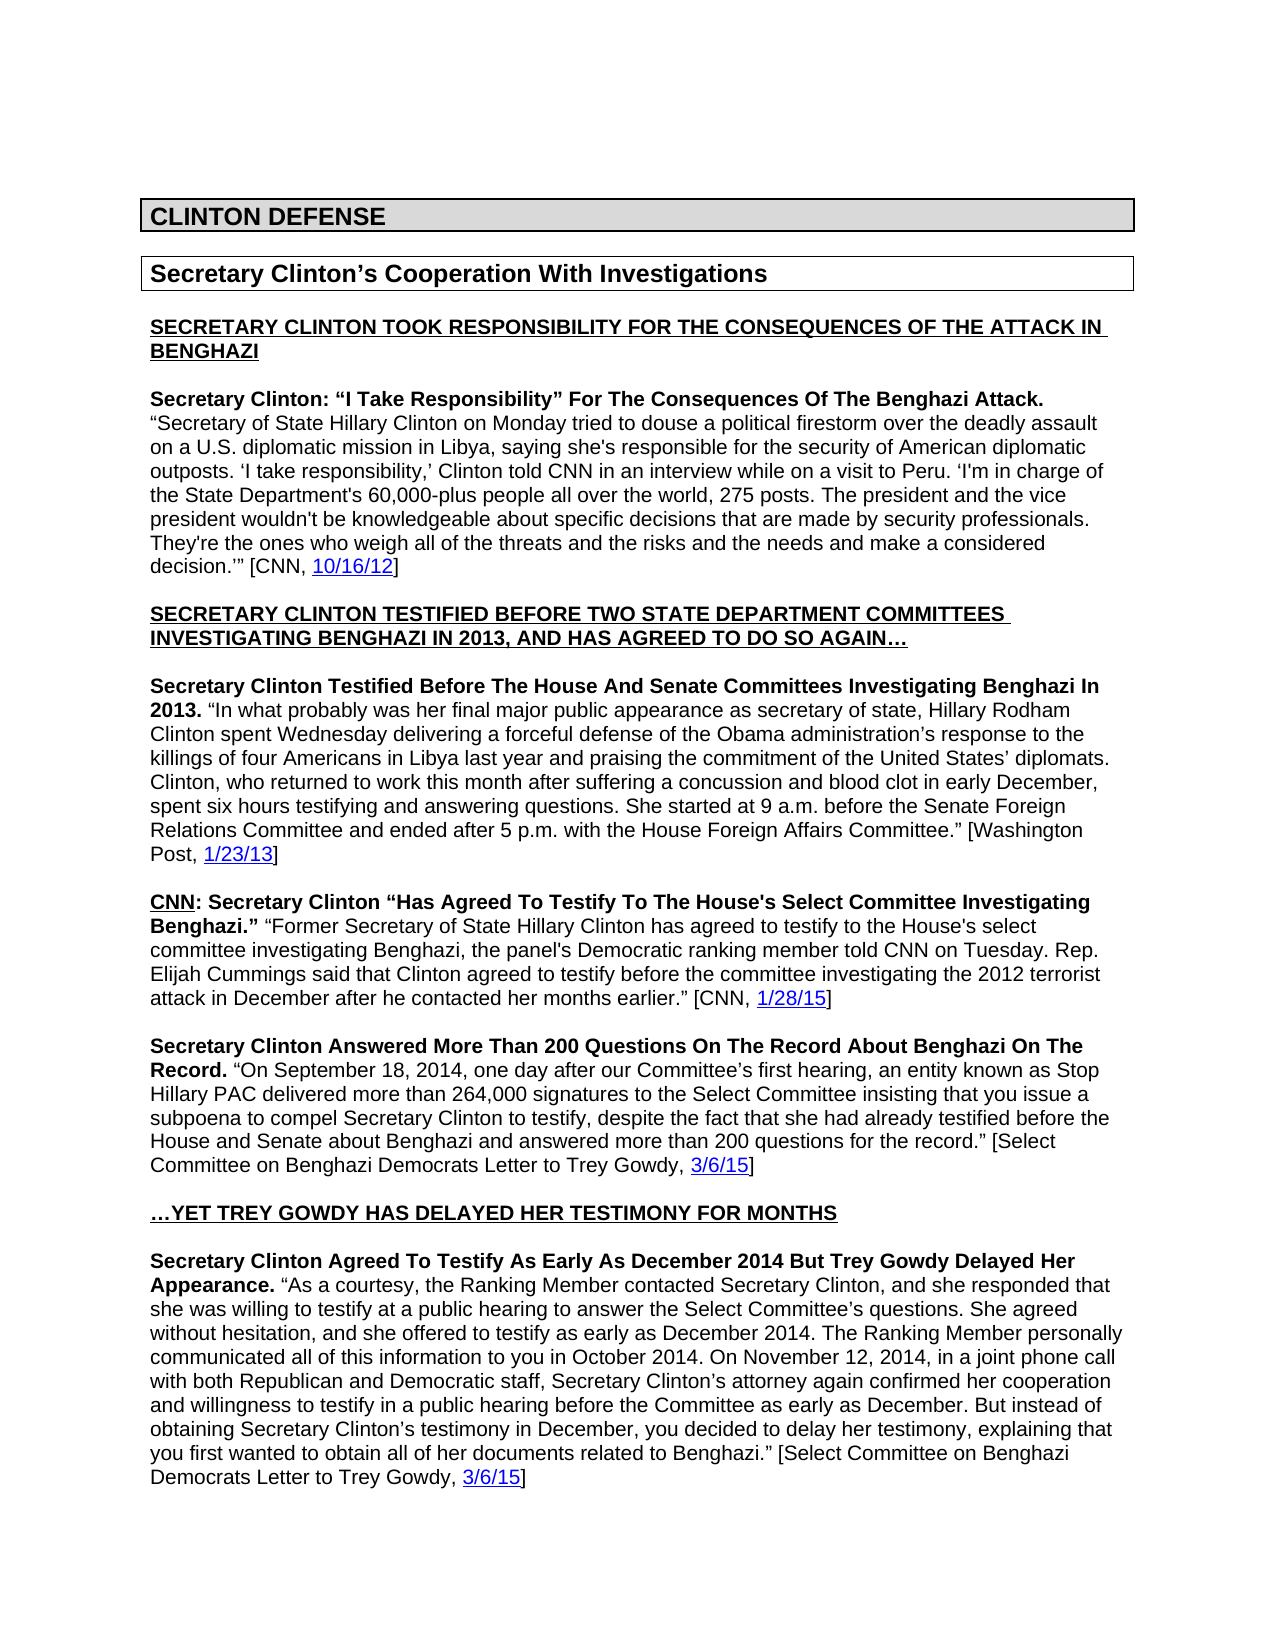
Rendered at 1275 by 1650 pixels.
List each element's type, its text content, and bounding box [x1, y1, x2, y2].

text SECRETARY CLINTON TOOK RESPONSIBILITY FOR THE CONSEQUENCES OF THE ATTACK IN BENGHAZI [150, 315, 1125, 363]
text Secretary Clinton: “I Take Responsibility” For The Consequences Of The Benghazi Attack. “Secretary of State Hillary Clinton on Monday tried to douse a political firestorm over the deadly assault on a U.S. diplomatic mission in Libya, saying she's responsible for the security of American diplomatic outposts. ‘I take responsibility,’ Clinton told CNN in an interview while on a visit to Peru. ‘I'm in charge of the State Department's 60,000-plus people all over the world, 275 posts. The president and the vice president wouldn't be knowledgeable about specific decisions that are made by security professionals. They're the ones who weigh all of the threats and the risks and the needs and make a considered decision.’” [CNN, 10/16/12] [150, 387, 1125, 578]
text Secretary Clinton Testified Before The House And Senate Committees Investigating Benghazi In 2013. “In what probably was her final major public appearance as secretary of state, Hillary Rodham Clinton spent Wednesday delivering a forceful defense of the Obama administration’s response to the killings of four Americans in Libya last year and praising the commitment of the United States’ diplomats. Clinton, who returned to work this month after suffering a concussion and blood clot in early December, spent six hours testifying and answering questions. She started at 9 a.m. before the Senate Foreign Relations Committee and ended after 5 p.m. with the House Foreign Affairs Committee.” [Washington Post, 1/23/13] [150, 674, 1125, 866]
text Secretary Clinton Answered More Than 200 Questions On The Record About Benghazi On The Record. “On September 18, 2014, one day after our Committee’s first hearing, an entity known as Stop Hillary PAC delivered more than 264,000 signatures to the Select Committee insisting that you issue a subpoena to compel Secretary Clinton to testify, despite the fact that she had already testified before the House and Senate about Benghazi and answered more than 200 questions for the record.” [Select Committee on Benghazi Democrats Letter to Trey Gowdy, 3/6/15] [150, 1033, 1125, 1177]
text Secretary Clinton Agreed To Testify As Early As December 2014 But Trey Gowdy Delayed Her Appearance. “As a courtesy, the Ranking Member contacted Secretary Clinton, and she responded that she was willing to testify at a public hearing to answer the Select Committee’s questions. She agreed without hesitation, and she offered to testify as early as December 2014. The Ranking Member personally communicated all of this information to you in October 2014. On November 12, 2014, in a joint phone call with both Republican and Democratic staff, Secretary Clinton’s attorney again confirmed her cooperation and willingness to testify in a public hearing before the Committee as early as December. But instead of obtaining Secretary Clinton’s testimony in December, you decided to delay her testimony, explaining that you first wanted to obtain all of her documents related to Benghazi.” [Select Committee on Benghazi Democrats Letter to Trey Gowdy, 3/6/15] [150, 1249, 1125, 1489]
text SECRETARY CLINTON TESTIFIED BEFORE TWO STATE DEPARTMENT COMMITTEES INVESTIGATING BENGHAZI IN 2013, AND HAS AGREED TO DO SO AGAIN… [150, 602, 1125, 650]
subtitle Secretary Clinton’s Cooperation With Investigations [142, 257, 1133, 290]
text CNN: Secretary Clinton “Has Agreed To Testify To The House's Select Committee Investigating Benghazi.” “Former Secretary of State Hillary Clinton has agreed to testify to the House's select committee investigating Benghazi, the panel's Democratic ranking member told CNN on Tuesday. Rep. Elijah Cummings said that Clinton agreed to testify before the committee investigating the 2012 terrorist attack in December after he contacted her months earlier.” [CNN, 1/28/15] [150, 890, 1125, 1009]
subtitle CLINTON DEFENSE [142, 200, 1133, 230]
text …YET TREY GOWDY HAS DELAYED HER TESTIMONY FOR MONTHS [150, 1201, 1125, 1225]
